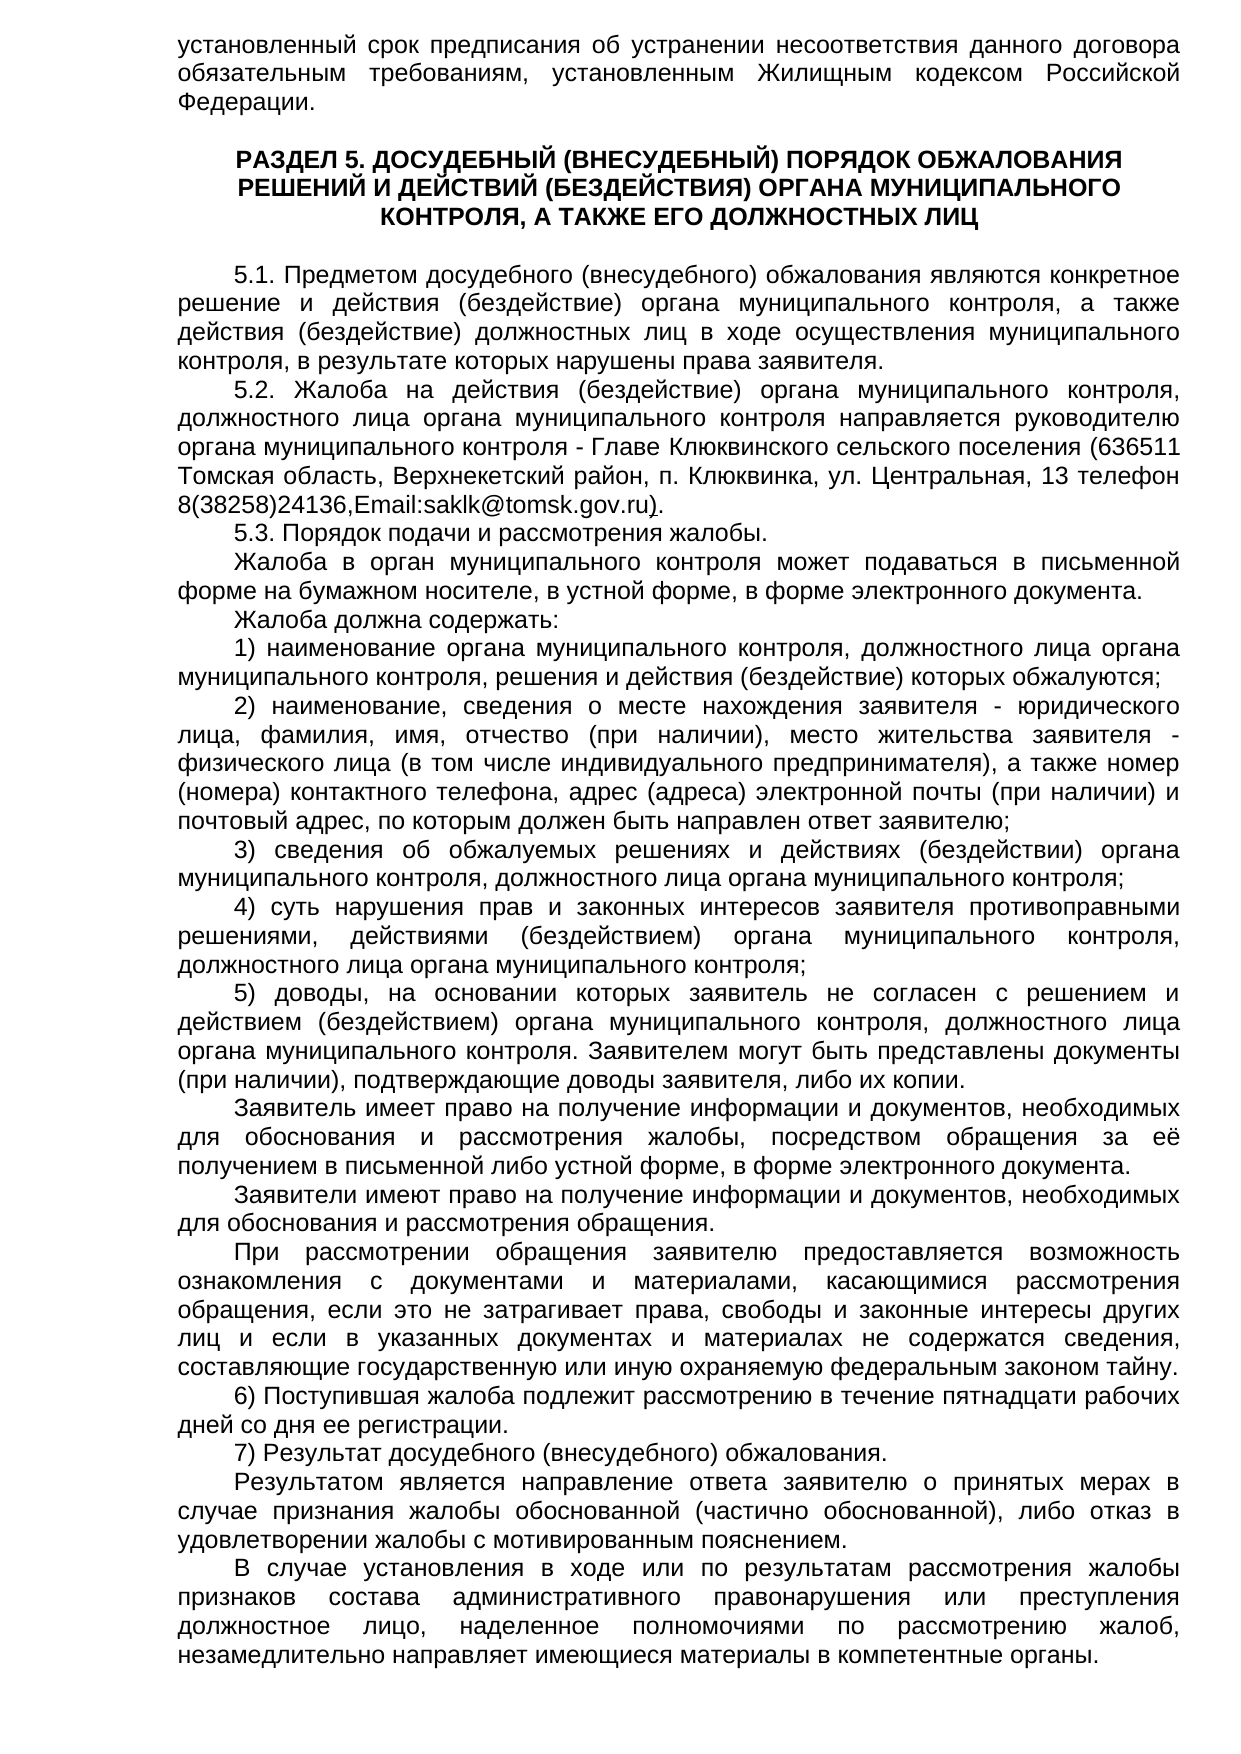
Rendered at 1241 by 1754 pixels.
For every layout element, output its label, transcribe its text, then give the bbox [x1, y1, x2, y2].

text Результатом является направление ответа заявителю о принятых мерах в случае признания жалобы обоснованной (частично обоснованной), либо отказ в удовлетворении жалобы с мотивированным пояснением. [177, 1467, 1181, 1553]
text 5) доводы, на основании которых заявитель не согласен с решением и действием (бездействием) органа муниципального контроля, должностного лица органа муниципального контроля. Заявителем могут быть представлены документы (при наличии), подтверждающие доводы заявителя, либо их копии. [177, 978, 1181, 1093]
text 1) наименование органа муниципального контроля, должностного лица органа муниципального контроля, решения и действия (бездействие) которых обжалуются; [177, 633, 1181, 691]
text Заявители имеют право на получение информации и документов, необходимых для обоснования и рассмотрения обращения. [177, 1179, 1181, 1237]
text В случае установления в ходе или по результатам рассмотрения жалобы признаков состава административного правонарушения или преступления должностное лицо, наделенное полномочиями по рассмотрению жалоб, незамедлительно направляет имеющиеся материалы в компетентные органы. [177, 1553, 1181, 1668]
text РЕШЕНИЙ И ДЕЙСТВИЙ (БЕЗДЕЙСТВИЯ) ОРГАНА МУНИЦИПАЛЬНОГО [177, 173, 1181, 202]
text 3) сведения об обжалуемых решениях и действиях (бездействии) органа муниципального контроля, должностного лица органа муниципального контроля; [177, 834, 1181, 892]
text 6) Поступившая жалоба подлежит рассмотрению в течение пятнадцати рабочих дней со дня ее регистрации. [177, 1381, 1181, 1438]
text Жалоба в орган муниципального контроля может подаваться в письменной форме на бумажном носителе, в устной форме, в форме электронного документа. [177, 547, 1181, 604]
text 5.3. Порядок подачи и рассмотрения жалобы. [177, 518, 1181, 547]
text Заявитель имеет право на получение информации и документов, необходимых для обоснования и рассмотрения жалобы, посредством обращения за её получением в письменной либо устной форме, в форме электронного документа. [177, 1093, 1181, 1179]
text При рассмотрении обращения заявителю предоставляется возможность ознакомления с документами и материалами, касающимися рассмотрения обращения, если это не затрагивает права, свободы и законные интересы других лиц и если в указанных документах и материалах не содержатся сведения, составляющие государственную или иную охраняемую федеральным законом тайну. [177, 1237, 1181, 1381]
text 2) наименование, сведения о месте нахождения заявителя - юридического лица, фамилия, имя, отчество (при наличии), место жительства заявителя - физического лица (в том числе индивидуального предпринимателя), а также номер (номера) контактного телефона, адрес (адреса) электронной почты (при наличии) и почтовый адрес, по которым должен быть направлен ответ заявителю; [177, 691, 1181, 834]
text Жалоба должна содержать: [177, 604, 1181, 633]
text КОНТРОЛЯ, А ТАКЖЕ ЕГО ДОЛЖНОСТНЫХ ЛИЦ [177, 202, 1181, 231]
text 5.2. Жалоба на действия (бездействие) органа муниципального контроля, должностного лица органа муниципального контроля направляется руководителю органа муниципального контроля - Главе Клюквинского сельского поселения (636511 Томская область, Верхнекетский район, п. Клюквинка, ул. Центральная, 13 телефон 8(38258)24136,Email:saklk@tomsk.gov.ru). [177, 374, 1181, 518]
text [177, 29, 1181, 116]
text РАЗДЕЛ 5. ДОСУДЕБНЫЙ (ВНЕСУДЕБНЫЙ) ПОРЯДОК ОБЖАЛОВАНИЯ [177, 144, 1181, 173]
text 5.1. Предметом досудебного (внесудебного) обжалования являются конкретное решение и действия (бездействие) органа муниципального контроля, а также действия (бездействие) должностных лиц в ходе осуществления муниципального контроля, в результате которых нарушены права заявителя. [177, 259, 1181, 374]
text 7) Результат досудебного (внесудебного) обжалования. [177, 1438, 1181, 1467]
text 4) суть нарушения прав и законных интересов заявителя противоправными решениями, действиями (бездействием) органа муниципального контроля, должностного лица органа муниципального контроля; [177, 892, 1181, 978]
